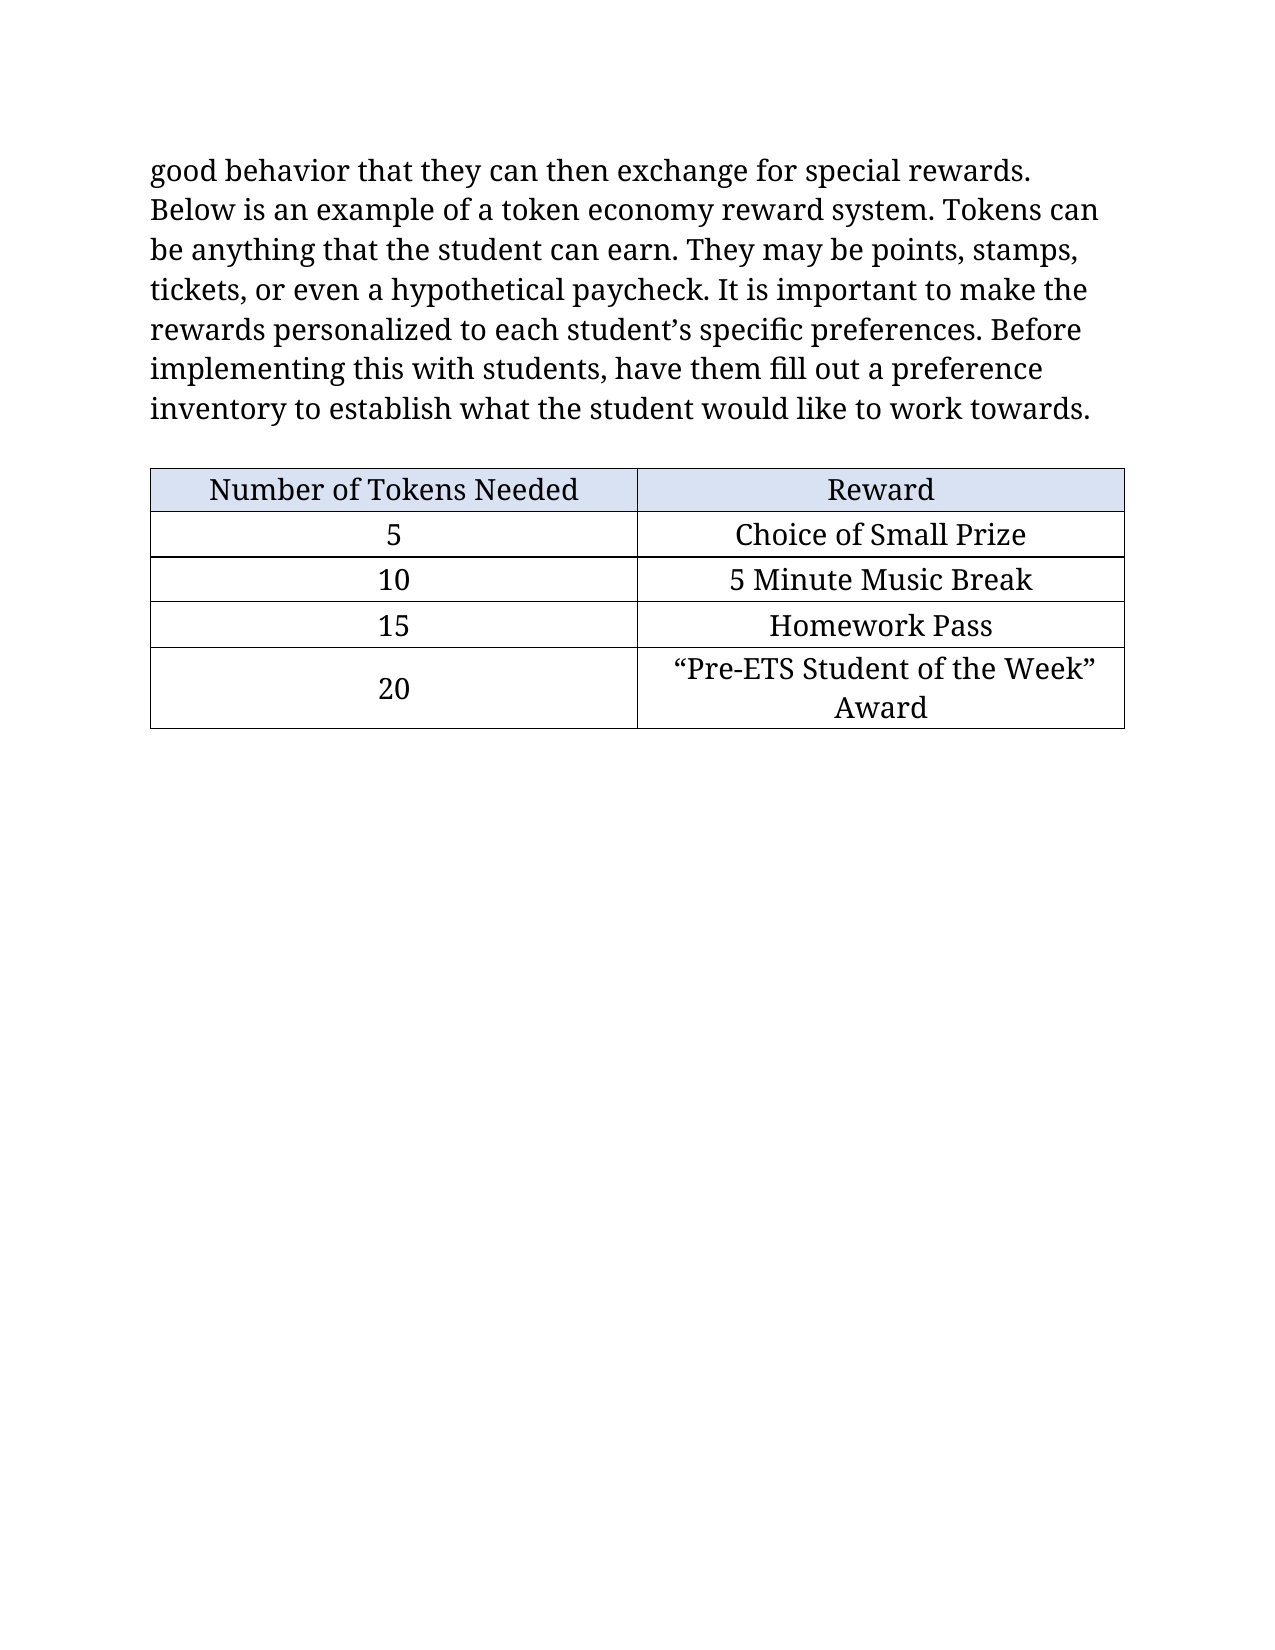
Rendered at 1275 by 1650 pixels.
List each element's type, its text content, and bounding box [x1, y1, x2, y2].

table_header Number of Tokens Needed [151, 469, 637, 511]
table_cell 5 [151, 512, 637, 556]
table_cell 5 Minute Music Break [638, 558, 1124, 601]
table_cell Choice of Small Prize [638, 512, 1124, 556]
table_cell 20 [151, 648, 637, 727]
table_cell 10 [151, 558, 637, 601]
table_header Reward [638, 469, 1124, 511]
table_cell Homework Pass [638, 602, 1124, 647]
table_cell “Pre-ETS Student of the Week” Award [638, 648, 1124, 727]
table_cell 15 [151, 602, 637, 647]
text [150, 150, 1125, 428]
